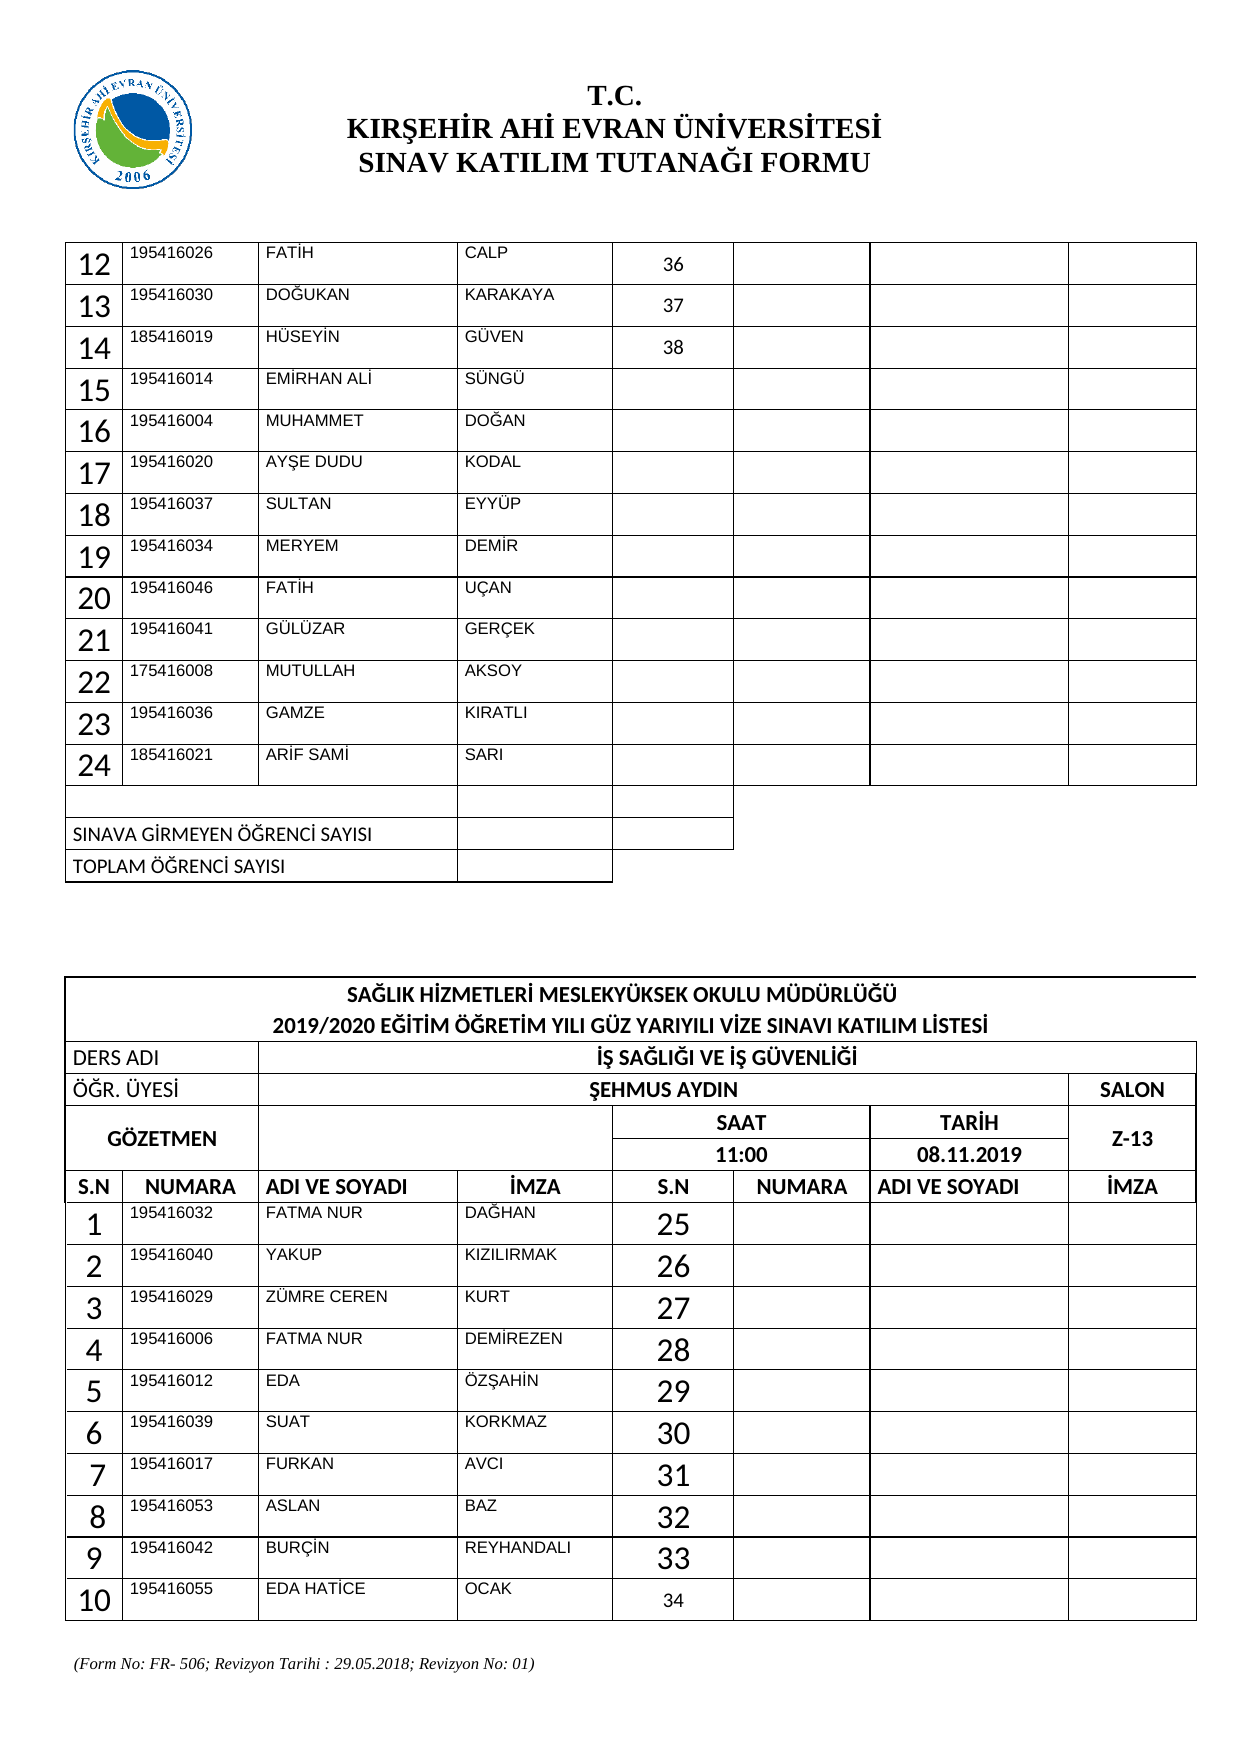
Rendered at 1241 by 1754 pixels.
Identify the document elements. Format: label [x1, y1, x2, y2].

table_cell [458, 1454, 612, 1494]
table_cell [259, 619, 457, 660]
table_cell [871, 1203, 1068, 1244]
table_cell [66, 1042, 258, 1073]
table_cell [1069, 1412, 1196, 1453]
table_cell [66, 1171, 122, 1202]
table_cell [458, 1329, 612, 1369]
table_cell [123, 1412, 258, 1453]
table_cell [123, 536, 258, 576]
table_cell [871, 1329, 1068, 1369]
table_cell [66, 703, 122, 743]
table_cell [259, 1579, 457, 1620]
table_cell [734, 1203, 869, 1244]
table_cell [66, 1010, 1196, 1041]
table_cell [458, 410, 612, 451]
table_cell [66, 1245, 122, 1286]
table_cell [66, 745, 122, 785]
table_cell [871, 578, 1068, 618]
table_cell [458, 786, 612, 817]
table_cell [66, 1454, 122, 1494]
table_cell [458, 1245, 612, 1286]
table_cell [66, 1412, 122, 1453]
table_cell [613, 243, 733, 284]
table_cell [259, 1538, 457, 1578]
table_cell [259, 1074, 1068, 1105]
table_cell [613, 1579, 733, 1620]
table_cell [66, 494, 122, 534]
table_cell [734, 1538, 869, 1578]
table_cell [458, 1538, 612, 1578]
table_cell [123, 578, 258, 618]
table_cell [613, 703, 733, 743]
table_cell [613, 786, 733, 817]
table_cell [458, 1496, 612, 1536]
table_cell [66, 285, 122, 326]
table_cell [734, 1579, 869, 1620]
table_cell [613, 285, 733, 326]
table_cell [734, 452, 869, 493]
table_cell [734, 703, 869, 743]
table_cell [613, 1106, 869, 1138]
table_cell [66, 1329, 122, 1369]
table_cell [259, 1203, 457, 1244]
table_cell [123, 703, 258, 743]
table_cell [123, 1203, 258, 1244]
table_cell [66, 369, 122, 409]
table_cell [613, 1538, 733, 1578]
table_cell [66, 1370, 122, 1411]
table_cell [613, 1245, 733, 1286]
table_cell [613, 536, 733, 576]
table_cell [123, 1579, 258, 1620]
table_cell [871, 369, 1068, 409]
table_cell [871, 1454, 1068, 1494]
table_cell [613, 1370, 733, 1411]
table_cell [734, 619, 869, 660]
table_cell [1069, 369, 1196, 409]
picture [73, 70, 192, 189]
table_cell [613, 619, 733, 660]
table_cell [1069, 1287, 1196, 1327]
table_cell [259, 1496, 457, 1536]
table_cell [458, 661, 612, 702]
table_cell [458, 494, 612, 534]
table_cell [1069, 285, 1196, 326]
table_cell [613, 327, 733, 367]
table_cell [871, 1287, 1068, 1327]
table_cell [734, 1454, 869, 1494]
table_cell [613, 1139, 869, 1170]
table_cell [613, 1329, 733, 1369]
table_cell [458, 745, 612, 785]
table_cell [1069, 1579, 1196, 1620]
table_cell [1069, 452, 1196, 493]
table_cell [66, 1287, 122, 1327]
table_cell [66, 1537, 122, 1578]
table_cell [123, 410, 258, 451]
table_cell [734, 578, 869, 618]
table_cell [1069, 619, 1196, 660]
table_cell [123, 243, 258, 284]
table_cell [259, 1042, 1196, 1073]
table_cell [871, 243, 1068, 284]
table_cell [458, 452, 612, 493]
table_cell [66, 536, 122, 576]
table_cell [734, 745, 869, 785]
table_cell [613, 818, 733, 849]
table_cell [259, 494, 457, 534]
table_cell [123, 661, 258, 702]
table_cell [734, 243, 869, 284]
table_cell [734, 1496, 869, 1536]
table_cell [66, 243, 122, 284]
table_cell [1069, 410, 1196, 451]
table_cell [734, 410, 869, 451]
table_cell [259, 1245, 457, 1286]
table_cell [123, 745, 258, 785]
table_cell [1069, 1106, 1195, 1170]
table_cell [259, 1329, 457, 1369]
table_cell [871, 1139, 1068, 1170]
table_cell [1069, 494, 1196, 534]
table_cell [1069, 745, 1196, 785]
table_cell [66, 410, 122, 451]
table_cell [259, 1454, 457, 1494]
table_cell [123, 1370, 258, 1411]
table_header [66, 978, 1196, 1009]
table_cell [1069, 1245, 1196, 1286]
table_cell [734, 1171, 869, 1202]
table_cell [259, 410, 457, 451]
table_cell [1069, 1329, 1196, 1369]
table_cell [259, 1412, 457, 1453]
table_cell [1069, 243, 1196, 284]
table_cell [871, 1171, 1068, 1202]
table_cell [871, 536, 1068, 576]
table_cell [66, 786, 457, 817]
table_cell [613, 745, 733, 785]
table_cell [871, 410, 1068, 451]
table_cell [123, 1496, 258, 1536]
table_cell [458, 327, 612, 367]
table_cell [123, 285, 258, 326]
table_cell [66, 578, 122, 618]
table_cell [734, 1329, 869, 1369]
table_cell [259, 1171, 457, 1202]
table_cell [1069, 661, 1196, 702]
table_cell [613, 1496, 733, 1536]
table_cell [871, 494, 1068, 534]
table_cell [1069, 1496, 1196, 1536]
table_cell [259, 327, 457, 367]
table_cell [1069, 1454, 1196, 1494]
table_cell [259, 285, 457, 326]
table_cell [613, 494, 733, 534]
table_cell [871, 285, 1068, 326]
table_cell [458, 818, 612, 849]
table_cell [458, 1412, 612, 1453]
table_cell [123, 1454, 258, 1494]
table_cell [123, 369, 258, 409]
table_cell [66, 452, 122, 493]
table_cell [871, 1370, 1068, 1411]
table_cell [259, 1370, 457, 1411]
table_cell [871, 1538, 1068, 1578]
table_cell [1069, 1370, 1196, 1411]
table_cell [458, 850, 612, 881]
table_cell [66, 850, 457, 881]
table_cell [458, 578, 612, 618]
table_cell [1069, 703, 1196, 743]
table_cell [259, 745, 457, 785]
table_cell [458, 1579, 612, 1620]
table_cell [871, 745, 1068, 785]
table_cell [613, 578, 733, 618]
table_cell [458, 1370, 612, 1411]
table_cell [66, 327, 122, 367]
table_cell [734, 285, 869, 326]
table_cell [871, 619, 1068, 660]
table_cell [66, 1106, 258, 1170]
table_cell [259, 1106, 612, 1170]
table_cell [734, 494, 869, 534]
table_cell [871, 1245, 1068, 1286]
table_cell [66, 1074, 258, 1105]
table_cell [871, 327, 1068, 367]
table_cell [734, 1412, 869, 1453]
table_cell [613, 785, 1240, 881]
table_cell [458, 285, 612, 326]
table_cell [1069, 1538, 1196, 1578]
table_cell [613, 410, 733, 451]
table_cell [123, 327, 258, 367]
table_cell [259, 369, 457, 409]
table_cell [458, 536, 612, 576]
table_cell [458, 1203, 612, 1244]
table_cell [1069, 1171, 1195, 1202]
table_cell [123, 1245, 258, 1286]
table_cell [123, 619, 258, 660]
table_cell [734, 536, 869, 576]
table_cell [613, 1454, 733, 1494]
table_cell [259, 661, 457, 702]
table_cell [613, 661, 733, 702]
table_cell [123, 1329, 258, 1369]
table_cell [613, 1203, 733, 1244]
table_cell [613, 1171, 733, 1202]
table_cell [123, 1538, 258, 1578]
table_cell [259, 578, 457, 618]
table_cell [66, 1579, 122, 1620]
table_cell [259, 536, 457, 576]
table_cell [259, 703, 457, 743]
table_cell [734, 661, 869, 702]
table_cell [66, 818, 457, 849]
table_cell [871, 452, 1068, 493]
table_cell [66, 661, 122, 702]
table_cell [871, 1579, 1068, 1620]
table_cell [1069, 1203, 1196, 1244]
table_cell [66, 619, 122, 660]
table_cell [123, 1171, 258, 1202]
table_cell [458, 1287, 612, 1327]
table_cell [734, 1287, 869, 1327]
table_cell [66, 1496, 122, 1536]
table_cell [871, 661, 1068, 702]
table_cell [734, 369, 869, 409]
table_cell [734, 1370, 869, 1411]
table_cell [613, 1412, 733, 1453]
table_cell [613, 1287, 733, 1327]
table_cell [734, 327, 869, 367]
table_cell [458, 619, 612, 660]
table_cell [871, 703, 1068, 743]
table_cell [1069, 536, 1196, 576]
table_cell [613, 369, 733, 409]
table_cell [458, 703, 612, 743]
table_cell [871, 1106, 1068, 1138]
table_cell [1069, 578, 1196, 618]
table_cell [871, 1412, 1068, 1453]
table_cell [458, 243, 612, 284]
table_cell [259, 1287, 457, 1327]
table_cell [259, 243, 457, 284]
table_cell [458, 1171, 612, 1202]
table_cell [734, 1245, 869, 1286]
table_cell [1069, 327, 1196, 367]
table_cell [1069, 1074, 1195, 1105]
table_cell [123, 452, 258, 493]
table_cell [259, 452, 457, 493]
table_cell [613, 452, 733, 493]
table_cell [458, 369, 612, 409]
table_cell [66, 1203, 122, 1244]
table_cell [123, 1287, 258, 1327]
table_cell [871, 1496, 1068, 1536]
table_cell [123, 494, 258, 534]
